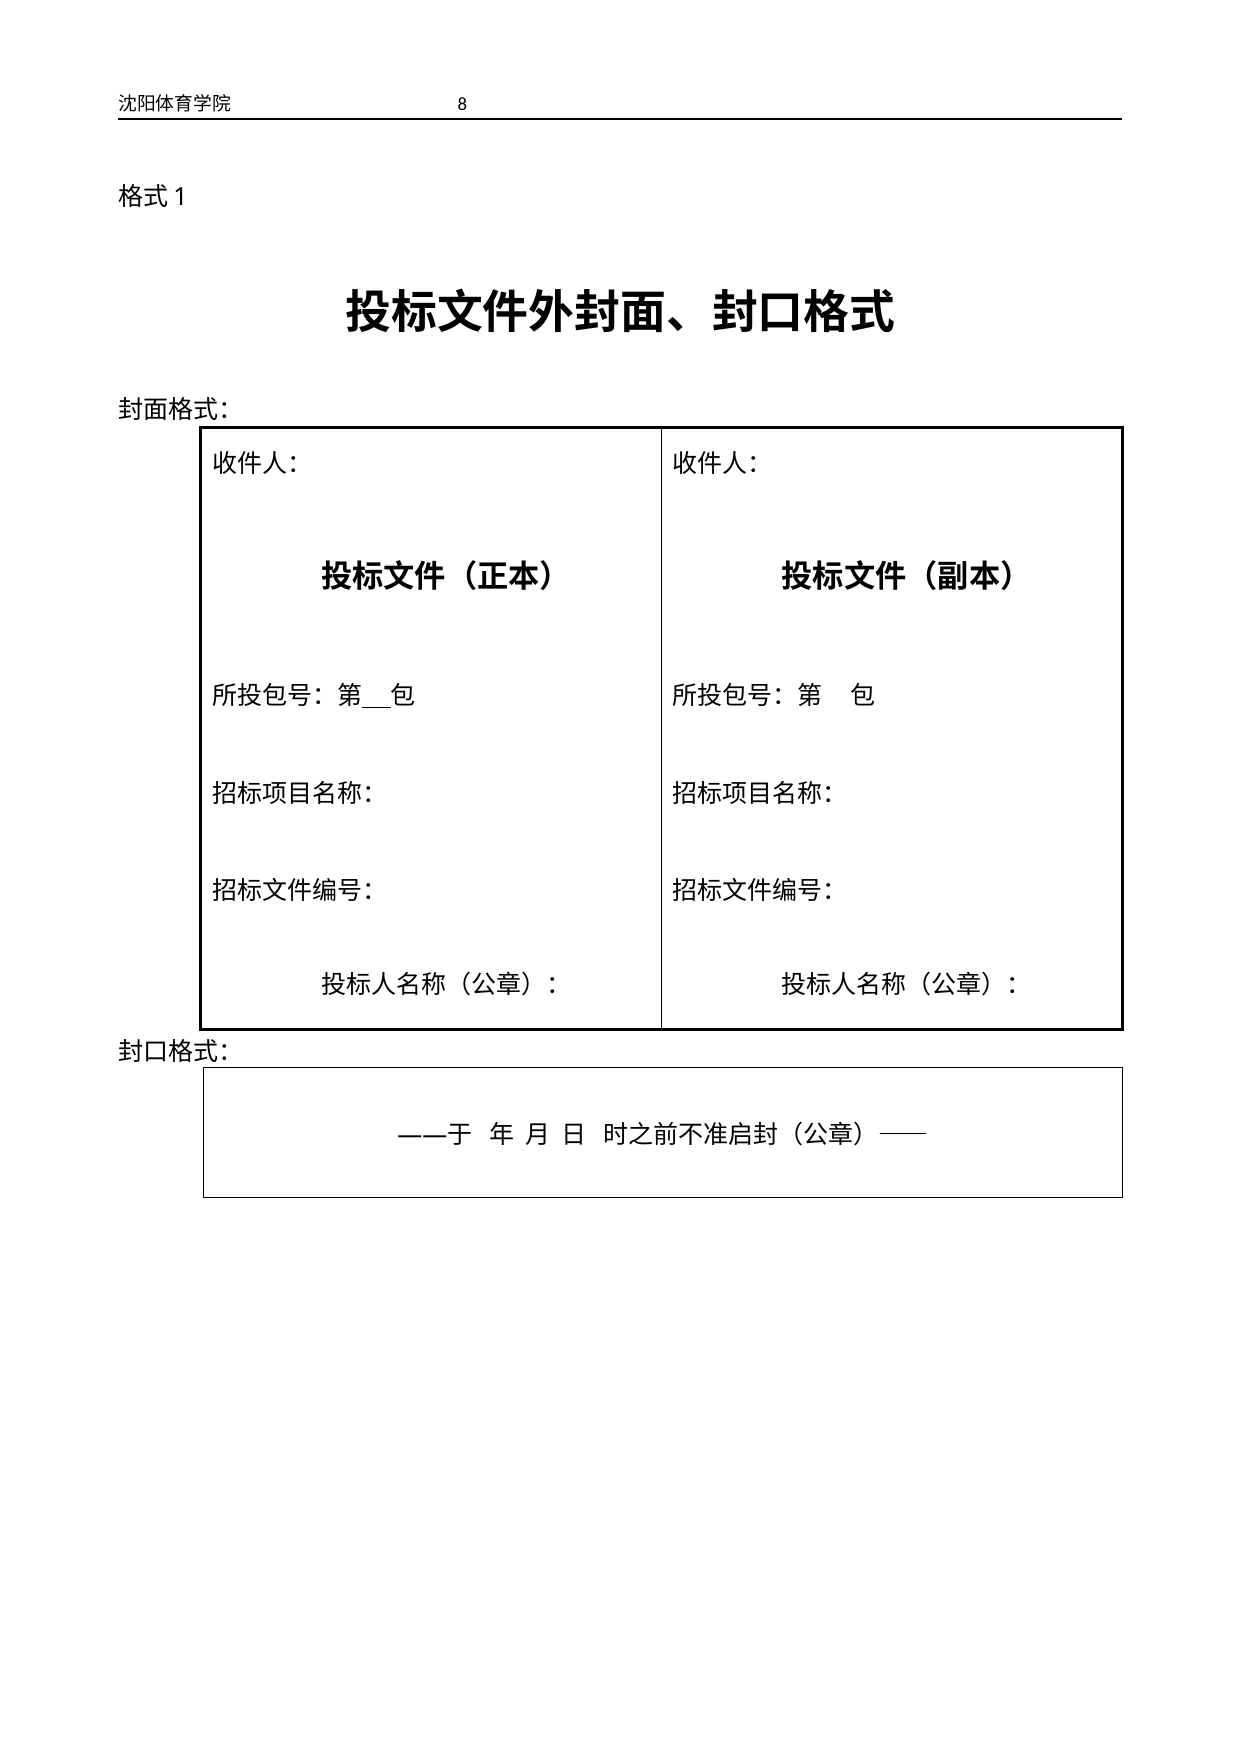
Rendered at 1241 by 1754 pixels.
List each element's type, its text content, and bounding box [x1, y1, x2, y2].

text 封面格式： [118, 389, 1122, 426]
text 格式1 [118, 162, 1122, 227]
table_header 收件人： 投标文件（副本） 所投包号：第 包 招标项目名称： 招标文件编号： 投标人名称（公章）： [662, 429, 1121, 1028]
table_header ——于 年 月 日 时之前不准启封（公章）—— [204, 1068, 1122, 1197]
text 投标文件外封面、封口格式 [118, 259, 1122, 357]
table_header 收件人： 投标文件（正本） 所投包号：第 包 招标项目名称： 招标文件编号： 投标人名称（公章）： [202, 429, 661, 1028]
text 封口格式： [118, 1031, 1122, 1067]
